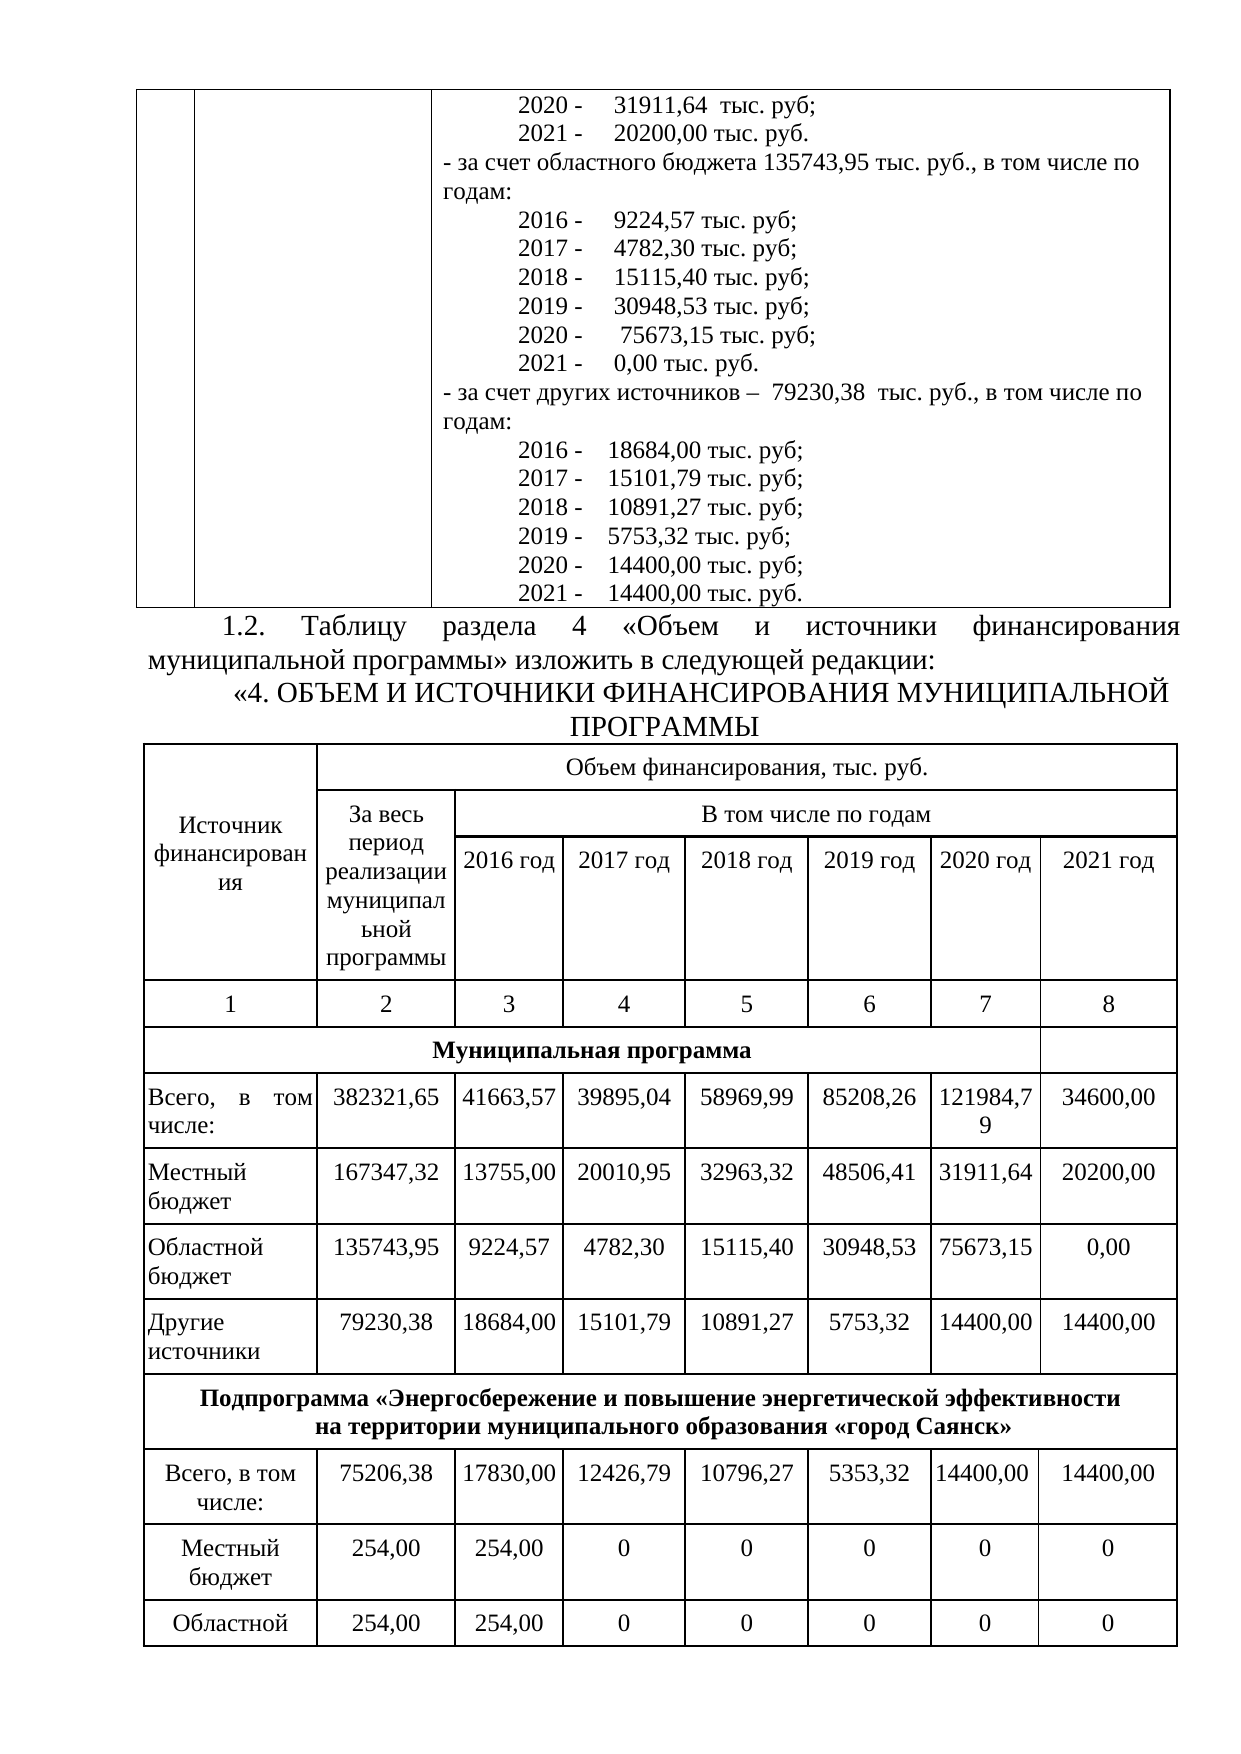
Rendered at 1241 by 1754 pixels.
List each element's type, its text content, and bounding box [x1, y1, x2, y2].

table_cell 5 [686, 981, 807, 1026]
table_cell 20010,95 [564, 1149, 684, 1222]
table_cell 0 [932, 1601, 1038, 1645]
table_header 8. [137, 90, 194, 607]
table_cell 5353,32 [809, 1450, 930, 1523]
table_cell 0 [932, 1525, 1038, 1598]
table_cell 0 [809, 1525, 930, 1598]
table_cell 4782,30 [564, 1225, 684, 1298]
table_cell 0 [686, 1601, 807, 1645]
table_cell 14400,00 [932, 1300, 1040, 1373]
table_cell 7 [932, 981, 1040, 1026]
table_cell 3 [456, 981, 562, 1026]
table_cell 15101,79 [564, 1300, 684, 1373]
table_cell 2016 год [456, 838, 562, 979]
table_cell 121984,79 [932, 1074, 1040, 1147]
table_cell 13755,00 [456, 1149, 562, 1222]
table_cell 2018 год [686, 838, 807, 979]
table_cell 14400,00 [932, 1450, 1038, 1523]
table_cell 0 [1039, 1525, 1176, 1598]
table_cell 2019 год [809, 838, 930, 979]
table_cell 10891,27 [686, 1300, 807, 1373]
table_cell Всего, в том числе: [145, 1074, 316, 1147]
table_cell 0 [1039, 1601, 1176, 1645]
table_cell 254,00 [456, 1525, 562, 1598]
table_cell 167347,32 [318, 1149, 454, 1222]
table_cell 17830,00 [456, 1450, 562, 1523]
table_cell 39895,04 [564, 1074, 684, 1147]
table_cell 1 [145, 981, 316, 1026]
table_cell Местный бюджет [145, 1525, 316, 1598]
table_cell 254,00 [456, 1601, 562, 1645]
table_cell 8 [1041, 981, 1176, 1026]
table_cell 34600,00 [1041, 1074, 1176, 1147]
table_cell 20200,00 [1041, 1149, 1176, 1222]
table_cell 30948,53 [809, 1225, 930, 1298]
table_cell Областной бюджет [145, 1225, 316, 1298]
table_cell В том числе по годам [456, 791, 1176, 835]
table_cell 2017 год [564, 838, 684, 979]
table_cell Подпрограмма «Энергосбережение и повышение энергетической эффективности на территории муниципального образования «город Саянск» [145, 1375, 1176, 1448]
table_cell 41663,57 [456, 1074, 562, 1147]
table_cell 0 [564, 1601, 684, 1645]
table_cell 14400,00 [1039, 1450, 1176, 1523]
text 1.2. Таблицу раздела 4 «Объем и источники финансирования муниципальной программы» изложить в следующей редакции: [148, 608, 1181, 675]
table_cell [1041, 1028, 1176, 1072]
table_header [432, 90, 1169, 607]
table_cell 15115,40 [686, 1225, 807, 1298]
table_cell 2021 год [1041, 838, 1176, 979]
table_cell Областной бюджет [145, 1601, 316, 1645]
table_cell 0,00 [1041, 1225, 1176, 1298]
table_cell За весь период реализации муниципальной программы [318, 791, 454, 979]
table_cell 75206,38 [318, 1450, 454, 1523]
table_cell 10796,27 [686, 1450, 807, 1523]
table_cell Другие источники [145, 1300, 316, 1373]
table_cell 75673,15 [932, 1225, 1040, 1298]
table_cell 48506,41 [809, 1149, 930, 1222]
table_cell 14400,00 [1041, 1300, 1176, 1373]
table_cell 79230,38 [318, 1300, 454, 1373]
table_cell 9224,57 [456, 1225, 562, 1298]
table_cell 6 [809, 981, 930, 1026]
table_cell 2 [318, 981, 454, 1026]
table_cell 4 [564, 981, 684, 1026]
table_cell Местный бюджет [145, 1149, 316, 1222]
table_header Объем финансирования, тыс. руб. [318, 745, 1176, 789]
table_cell 0 [686, 1525, 807, 1598]
table_cell 0 [564, 1525, 684, 1598]
table_cell 18684,00 [456, 1300, 562, 1373]
table_cell 254,00 [318, 1601, 454, 1645]
table_cell 12426,79 [564, 1450, 684, 1523]
table_cell 135743,95 [318, 1225, 454, 1298]
table_cell 31911,64 [932, 1149, 1040, 1222]
table_cell 382321,65 [318, 1074, 454, 1147]
table_cell Муниципальная программа [145, 1028, 1040, 1072]
table_cell 58969,99 [686, 1074, 807, 1147]
table_cell 254,00 [318, 1525, 454, 1598]
table_cell Всего, в том числе: [145, 1450, 316, 1523]
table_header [195, 90, 431, 607]
table_cell 0 [809, 1601, 930, 1645]
table_cell 5753,32 [809, 1300, 930, 1373]
table_cell 32963,32 [686, 1149, 807, 1222]
text «4. ОБЪЕМ И ИСТОЧНИКИ ФИНАНСИРОВАНИЯ МУНИЦИПАЛЬНОЙ ПРОГРАММЫ [148, 675, 1181, 742]
table_header Источник финансирования [145, 745, 316, 979]
table_cell 85208,26 [809, 1074, 930, 1147]
table_cell 2020 год [932, 838, 1040, 979]
